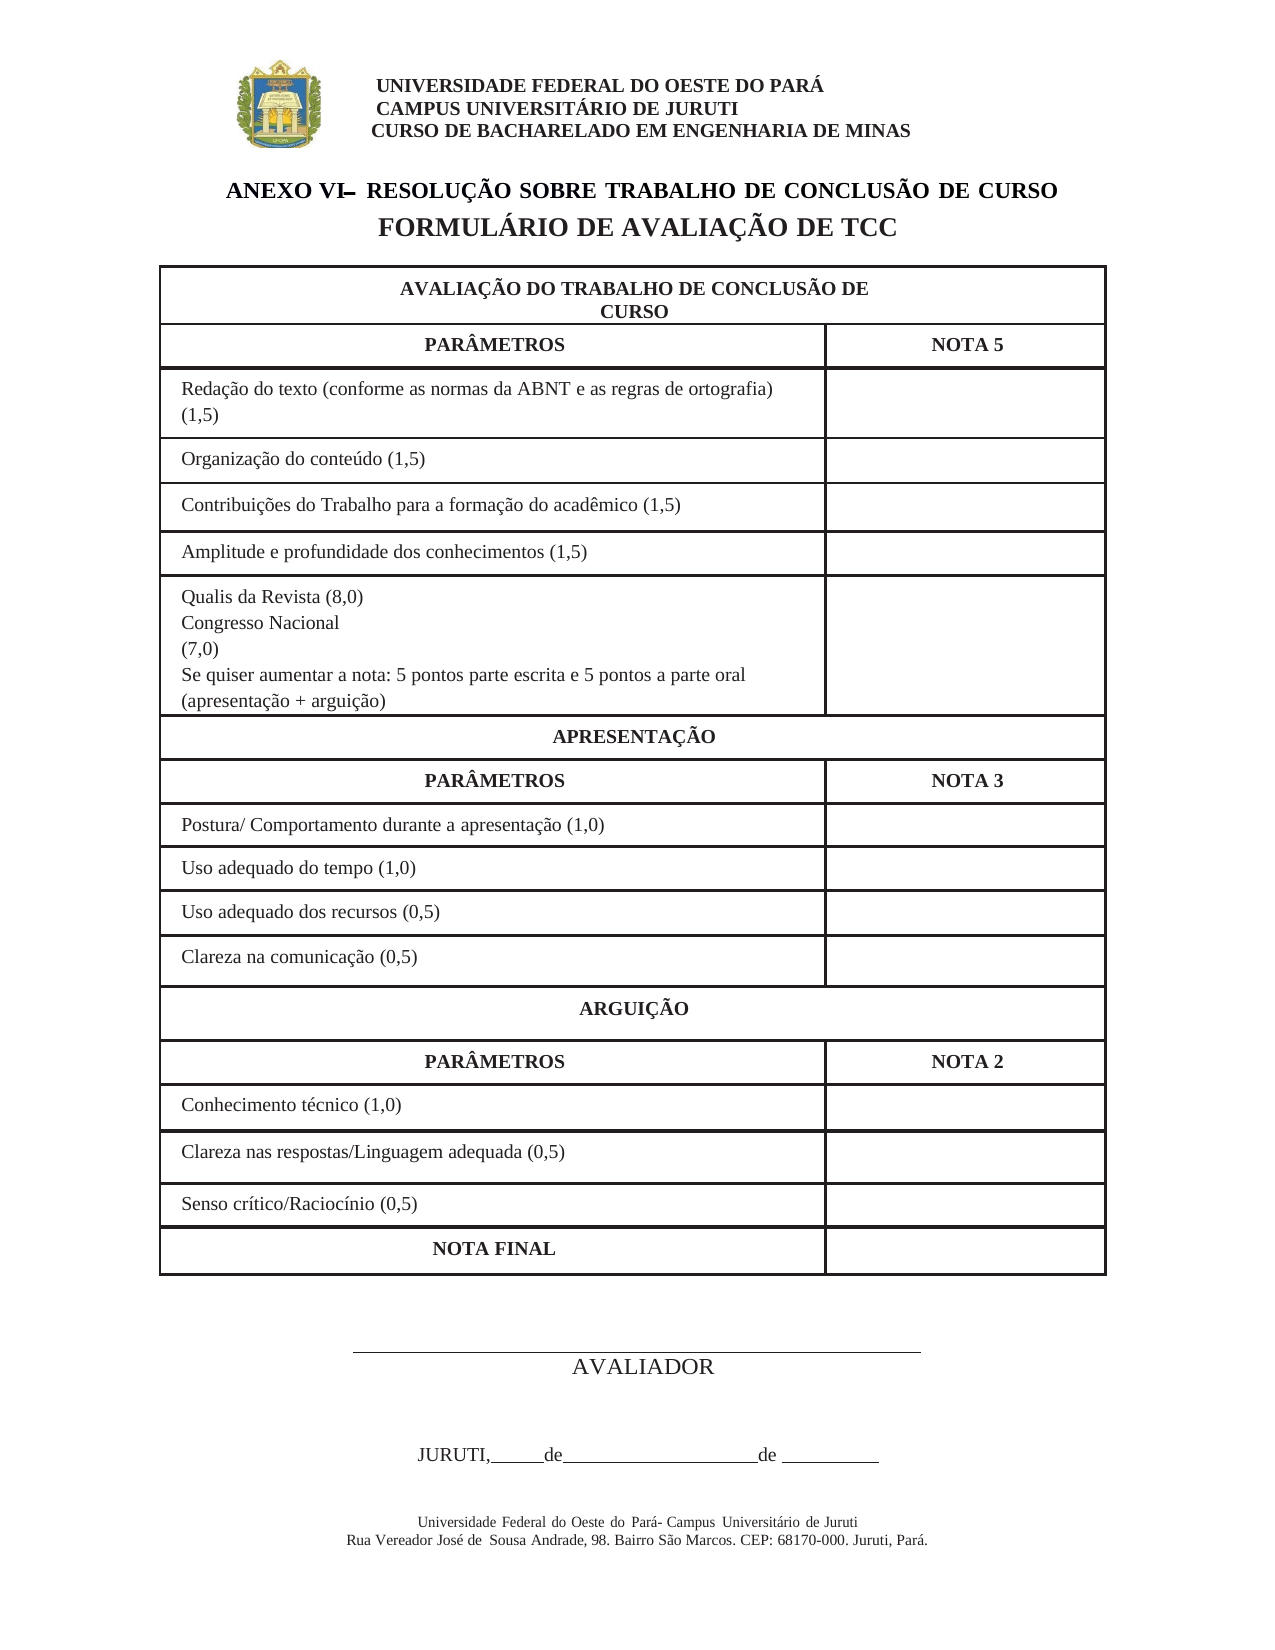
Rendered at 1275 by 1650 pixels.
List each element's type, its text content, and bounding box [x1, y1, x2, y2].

table_cell [827, 577, 1104, 714]
text AVALIADOR [376, 1353, 910, 1379]
table_cell Contribuições do Trabalho para a formação do acadêmico (1,5) [161, 484, 824, 529]
table_cell Clareza na comunicação (0,5) [161, 937, 824, 985]
table_cell Uso adequado dos recursos (0,5) [161, 892, 824, 934]
table_cell NOTA 3 [827, 761, 1104, 802]
table_cell Uso adequado do tempo (1,0) [161, 848, 824, 889]
table_cell Postura/ Comportamento durante a apresentação (1,0) [161, 805, 824, 845]
table_cell NOTA 2 [827, 1042, 1104, 1082]
table_cell [827, 533, 1104, 573]
table_cell [827, 1086, 1104, 1129]
text FORMULÁRIO DE AVALIAÇÃO DE TCC [159, 211, 1117, 242]
table_cell APRESENTAÇÃO [161, 717, 1104, 758]
table_cell [827, 1185, 1104, 1225]
table_cell [827, 484, 1104, 529]
table_cell [827, 1229, 1104, 1273]
table_cell [827, 937, 1104, 985]
table_cell [827, 1133, 1104, 1182]
table_cell ARGUIÇÃO [161, 988, 1104, 1038]
table_cell Redação do texto (conforme as normas da ABNT e as regras de ortografia) (1,5) [161, 370, 824, 437]
table_cell [827, 805, 1104, 845]
picture [236, 60, 321, 148]
table_cell [827, 848, 1104, 889]
table_cell NOTA FINAL [161, 1229, 824, 1273]
table_cell [827, 892, 1104, 934]
text JURUTI, de de [180, 1443, 1117, 1465]
table_cell Clareza nas respostas/Linguagem adequada (0,5) [161, 1133, 824, 1182]
table_cell PARÂMETROS [161, 325, 824, 366]
table_cell Qualis da Revista (8,0) Congresso Nacional (7,0) Se quiser aumentar a nota: 5 pontos parte escrita e 5 pontos a parte oral (apresentação + arguição) [161, 577, 824, 714]
table_cell PARÂMETROS [161, 1042, 824, 1082]
table_cell [827, 439, 1104, 482]
table_cell Conhecimento técnico (1,0) [161, 1086, 824, 1129]
subtitle ANEXO VI RESOLUÇÃO SOBRE TRABALHO DE CONCLUSÃO DE CURSO [146, 177, 1058, 203]
table_cell Senso crítico/Raciocínio (0,5) [161, 1185, 824, 1225]
table_cell PARÂMETROS [161, 761, 824, 802]
table_cell NOTA 5 [827, 325, 1104, 366]
table_header AVALIAÇÃO DO TRABALHO DE CONCLUSÃO DE CURSO [161, 268, 1104, 322]
table_cell Amplitude e profundidade dos conhecimentos (1,5) [161, 533, 824, 573]
table_cell [827, 370, 1104, 437]
table_cell Organização do conteúdo (1,5) [161, 439, 824, 482]
